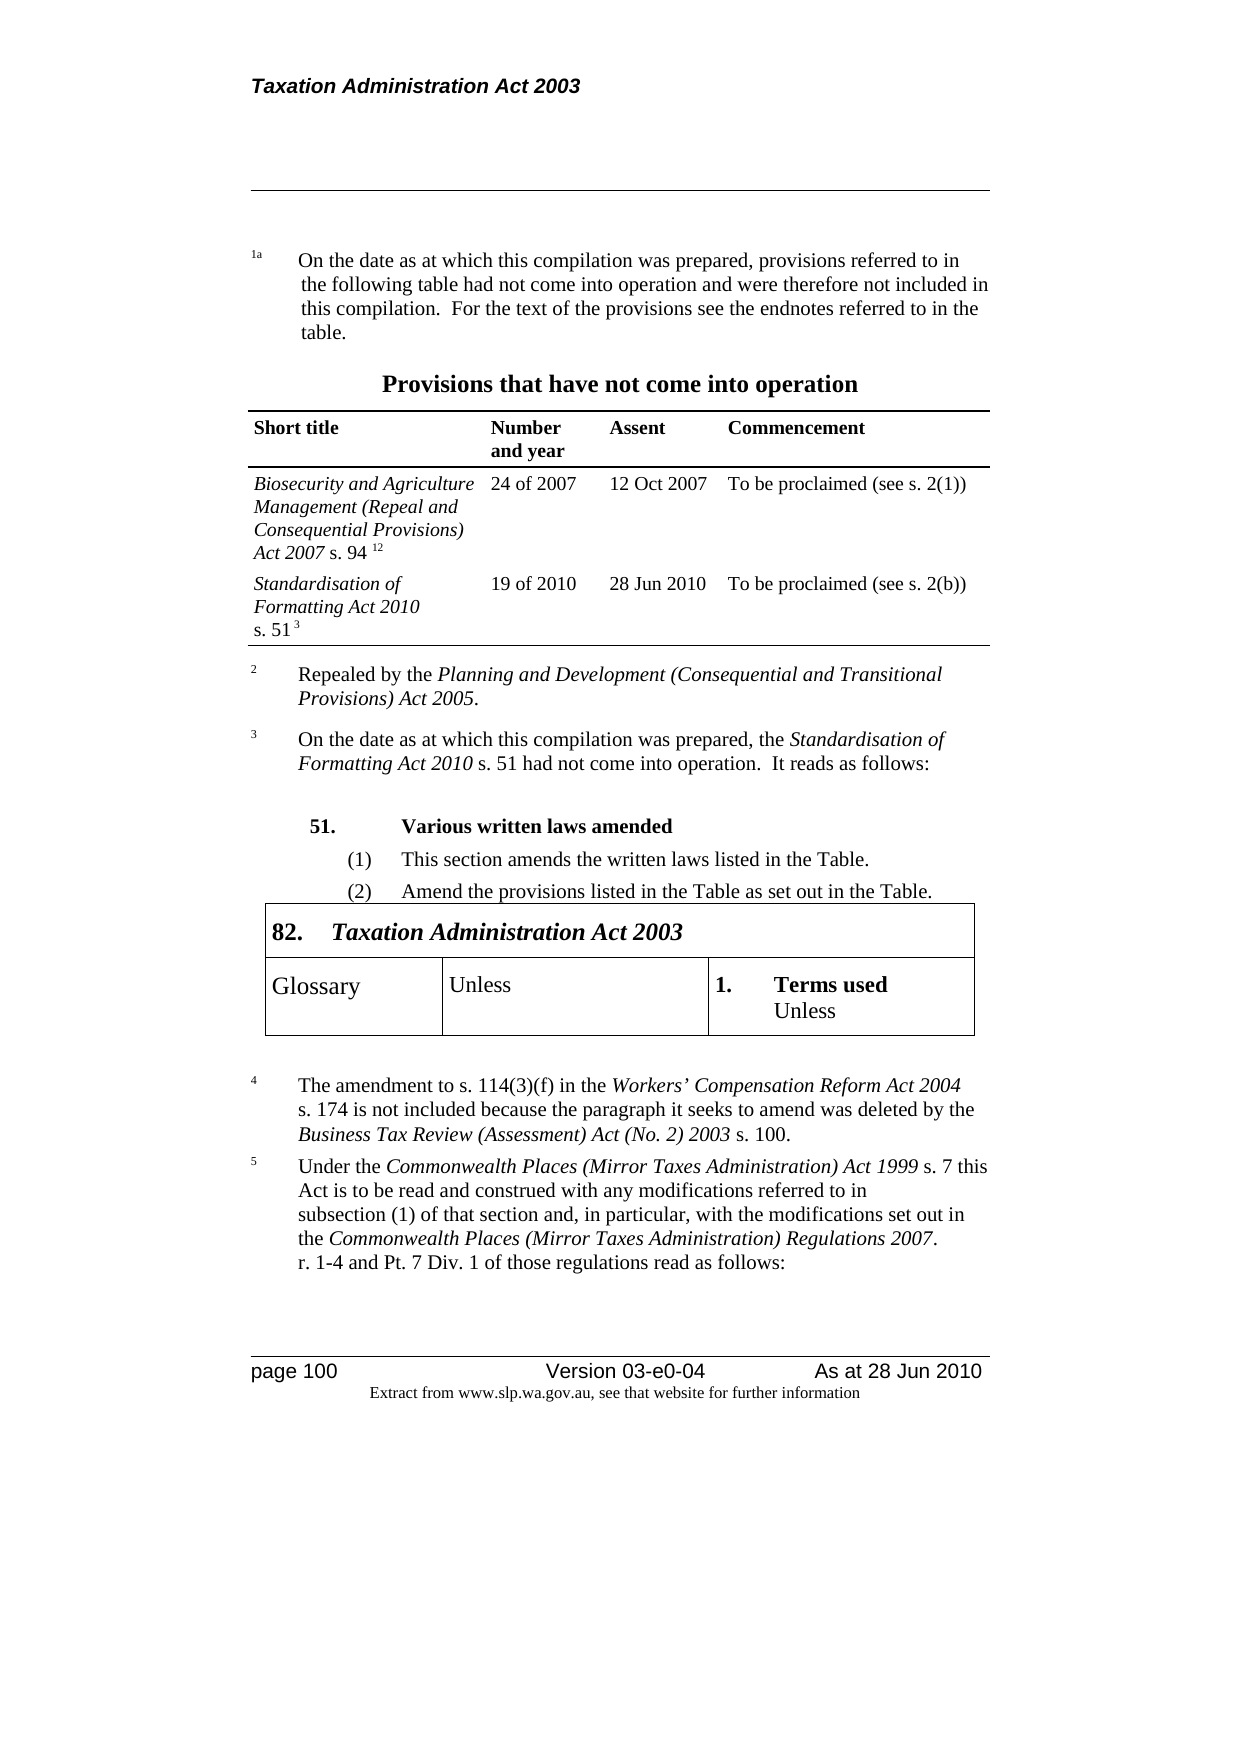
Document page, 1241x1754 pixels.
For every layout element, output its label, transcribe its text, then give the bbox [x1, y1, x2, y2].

table_cell Glossary [266, 958, 442, 1035]
table_cell 12 Oct 2007 [604, 468, 722, 568]
table_cell To be proclaimed (see s. 2(1)) [722, 468, 990, 568]
table_cell 19 of 2010 [485, 568, 603, 644]
text 2 Repealed by the Planning and Development (Consequential and Transitional Provisions) Act 2005. [251, 662, 990, 710]
table_cell 24 of 2007 [485, 468, 603, 568]
table_header Assent [604, 412, 722, 466]
table_cell 28 Jun 2010 [604, 568, 722, 644]
text (2) Amend the provisions listed in the Table as set out in the Table. [312, 879, 960, 903]
table_header Number and year [485, 412, 603, 466]
table_cell To be proclaimed (see s. 2(b)) [722, 568, 990, 644]
table_cell Standardisation of Formatting Act 2010 s. 51 3 [248, 568, 485, 644]
text (1) This section amends the written laws listed in the Table. [312, 847, 960, 871]
text 4 The amendment to s. 114(3)(f) in the Workers’ Compensation Reform Act 2004 s. 174 is not included because the paragraph it seeks to amend was deleted by the Business Tax Review (Assessment) Act (No. 2) 2003 s. 100. [251, 1073, 990, 1146]
text 1a On the date as at which this compilation was prepared, provisions referred to in the following table had not come into operation and were therefore not included in this compilation. For the text of the provisions see the endnotes referred to in the table. [251, 247, 990, 344]
text 3 On the date as at which this compilation was prepared, the Standardisation of Formatting Act 2010 s. 51 had not come into operation. It reads as follows: [251, 727, 990, 775]
subtitle Provisions that have not come into operation [251, 369, 990, 397]
table_header Commencement [722, 412, 990, 466]
table_cell Unless [443, 958, 708, 1035]
text 5 Under the Commonwealth Places (Mirror Taxes Administration) Act 1999 s. 7 this Act is to be read and construed with any modifications referred to in subsection (1) of that section and, in particular, with the modifications set out in the Commonwealth Places (Mirror Taxes Administration) Regulations 2007. r. 1-4 and Pt. 7 Div. 1 of those regulations read as follows: [251, 1154, 990, 1274]
table_header 82. Taxation Administration Act 2003 [266, 904, 974, 957]
table_cell Biosecurity and Agriculture Management (Repeal and Consequential Provisions) Act 2007 s. 94 12 [248, 468, 485, 568]
subtitle 51. Various written laws amended [309, 814, 960, 838]
table_cell 1. Terms used Unless [709, 958, 974, 1035]
table_header Short title [248, 412, 485, 466]
